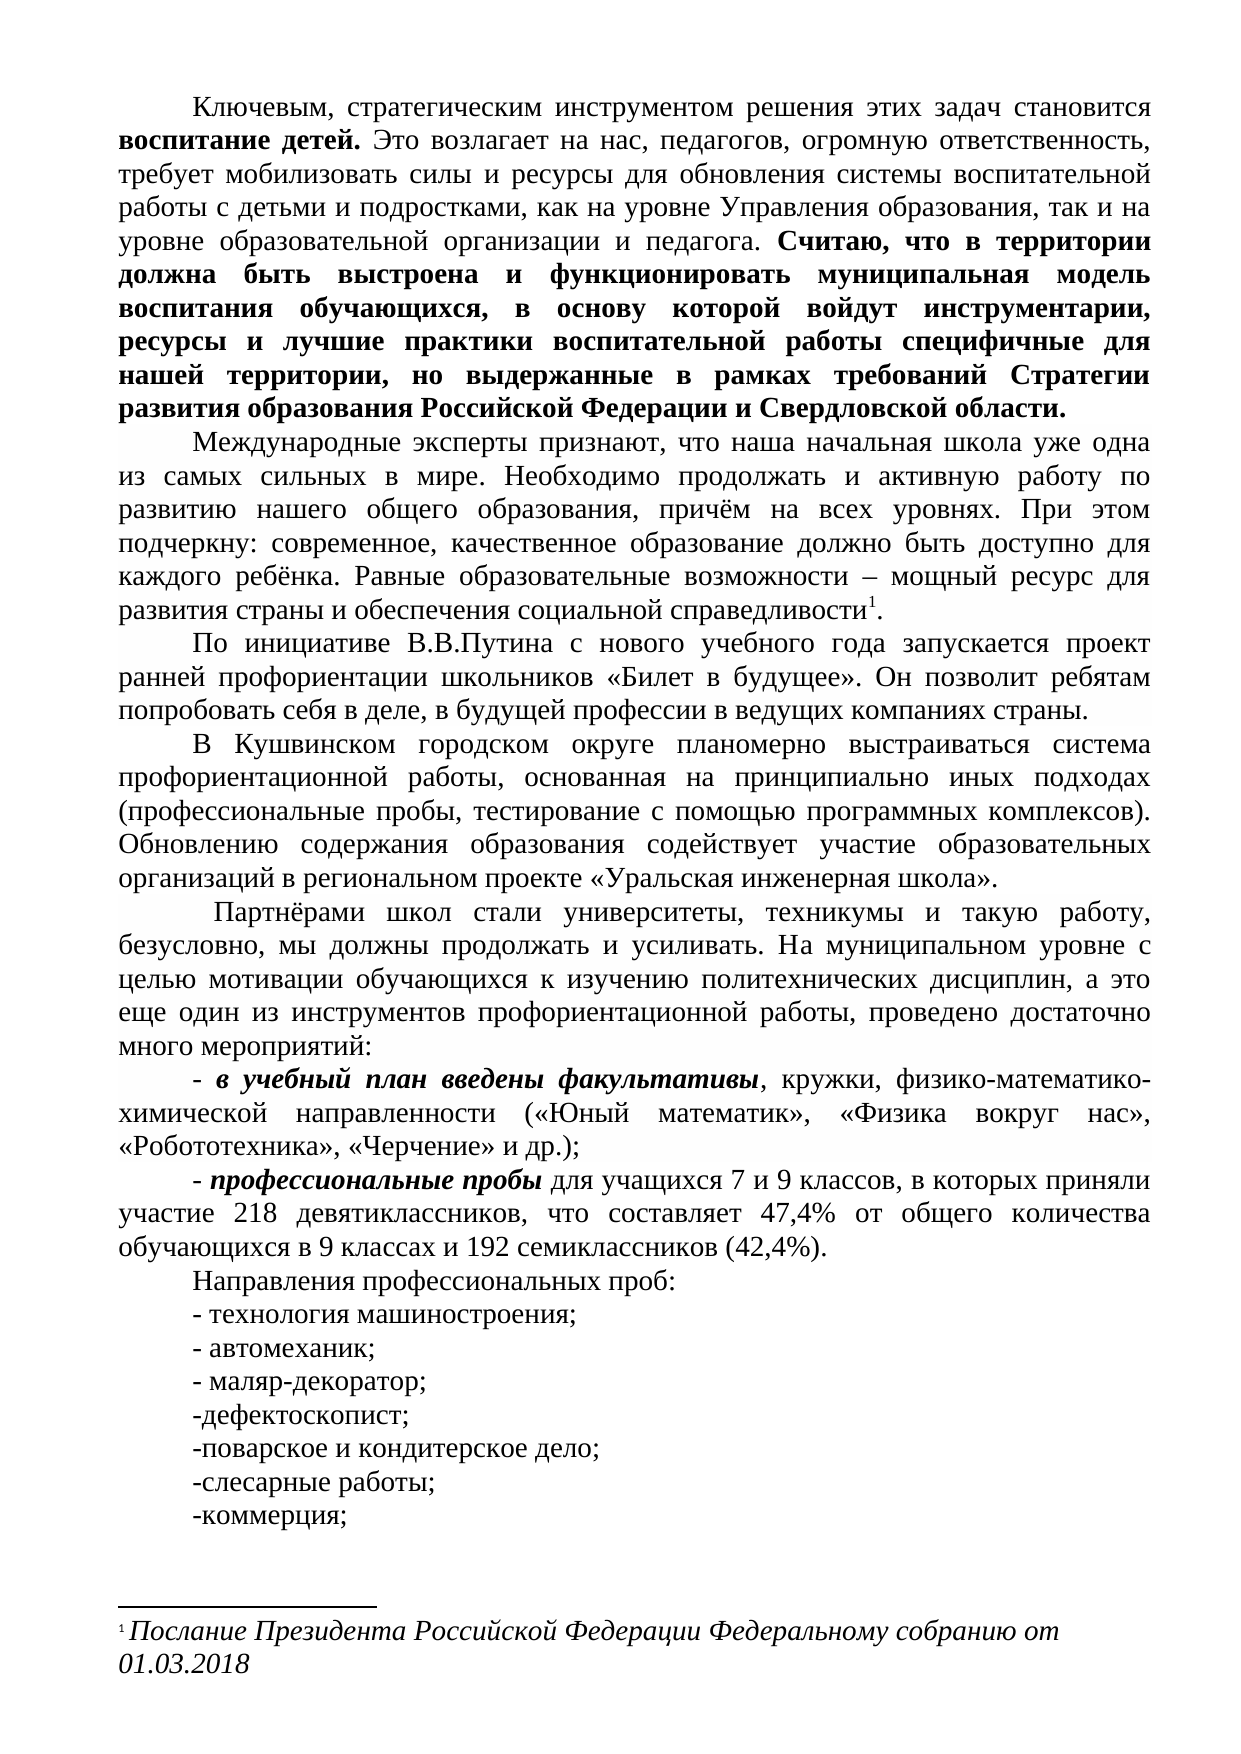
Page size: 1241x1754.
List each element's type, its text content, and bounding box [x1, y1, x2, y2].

text Международные эксперты признают, что наша начальная школа уже одна из самых сильных в мире. Необходимо продолжать и активную работу по развитию нашего общего образования, причём на всех уровнях. При этом подчеркну: современное, качественное образование должно быть доступно для каждого ребёнка. Равные образовательные возможности – мощный ресурс для развития страны и обеспечения социальной справедливости. [118, 424, 1152, 625]
text Направления профессиональных проб: [118, 1263, 1152, 1296]
text -поварское и кондитерское дело; [118, 1430, 1152, 1464]
text - технология машиностроения; [118, 1296, 1152, 1330]
text -дефектоскопист; [118, 1397, 1152, 1430]
text - маляр-декоратор; [118, 1363, 1152, 1397]
text В Кушвинском городском округе планомерно выстраиваться система профориентационной работы, основанная на принципиально иных подходах (профессиональные пробы, тестирование с помощью программных комплексов). Обновлению содержания образования содействует участие образовательных организаций в региональном проекте «Уральская инженерная школа». [118, 726, 1152, 894]
text -слесарные работы; [118, 1464, 1152, 1497]
text - профессиональные пробы для учащихся 7 и 9 классов, в которых приняли участие 218 девятиклассников, что составляет 47,4% от общего количества обучающихся в 9 классах и 192 семиклассников (42,4%). [118, 1162, 1152, 1263]
text Ключевым, стратегическим инструментом решения этих задач становится воспитание детей. Это возлагает на нас, педагогов, огромную ответственность, требует мобилизовать силы и ресурсы для обновления системы воспитательной работы с детьми и подростками, как на уровне Управления образования, так и на уровне образовательной организации и педагога. Считаю, что в территории должна быть выстроена и функционировать муниципальная модель воспитания обучающихся, в основу которой войдут инструментарии, ресурсы и лучшие практики воспитательной работы специфичные для нашей территории, но выдержанные в рамках требований Стратегии развития образования Российской Федерации и Свердловской области. [118, 89, 1152, 424]
text По инициативе В.В.Путина с нового учебного года запускается проект ранней профориентации школьников «Билет в будущее». Он позволит ребятам попробовать себя в деле, в будущей профессии в ведущих компаниях страны. [118, 625, 1152, 726]
text - в учебный план введены факультативы, кружки, физико-математико-химической направленности («Юный математик», «Физика вокруг нас», «Робототехника», «Черчение» и др.); [118, 1061, 1152, 1162]
text -коммерция; [118, 1497, 1152, 1531]
text Партнёрами школ стали университеты, техникумы и такую работу, безусловно, мы должны продолжать и усиливать. На муниципальном уровне с целью мотивации обучающихся к изучению политехнических дисциплин, а это еще один из инструментов профориентационной работы, проведено достаточно много мероприятий: [118, 894, 1152, 1061]
text - автомеханик; [118, 1330, 1152, 1363]
